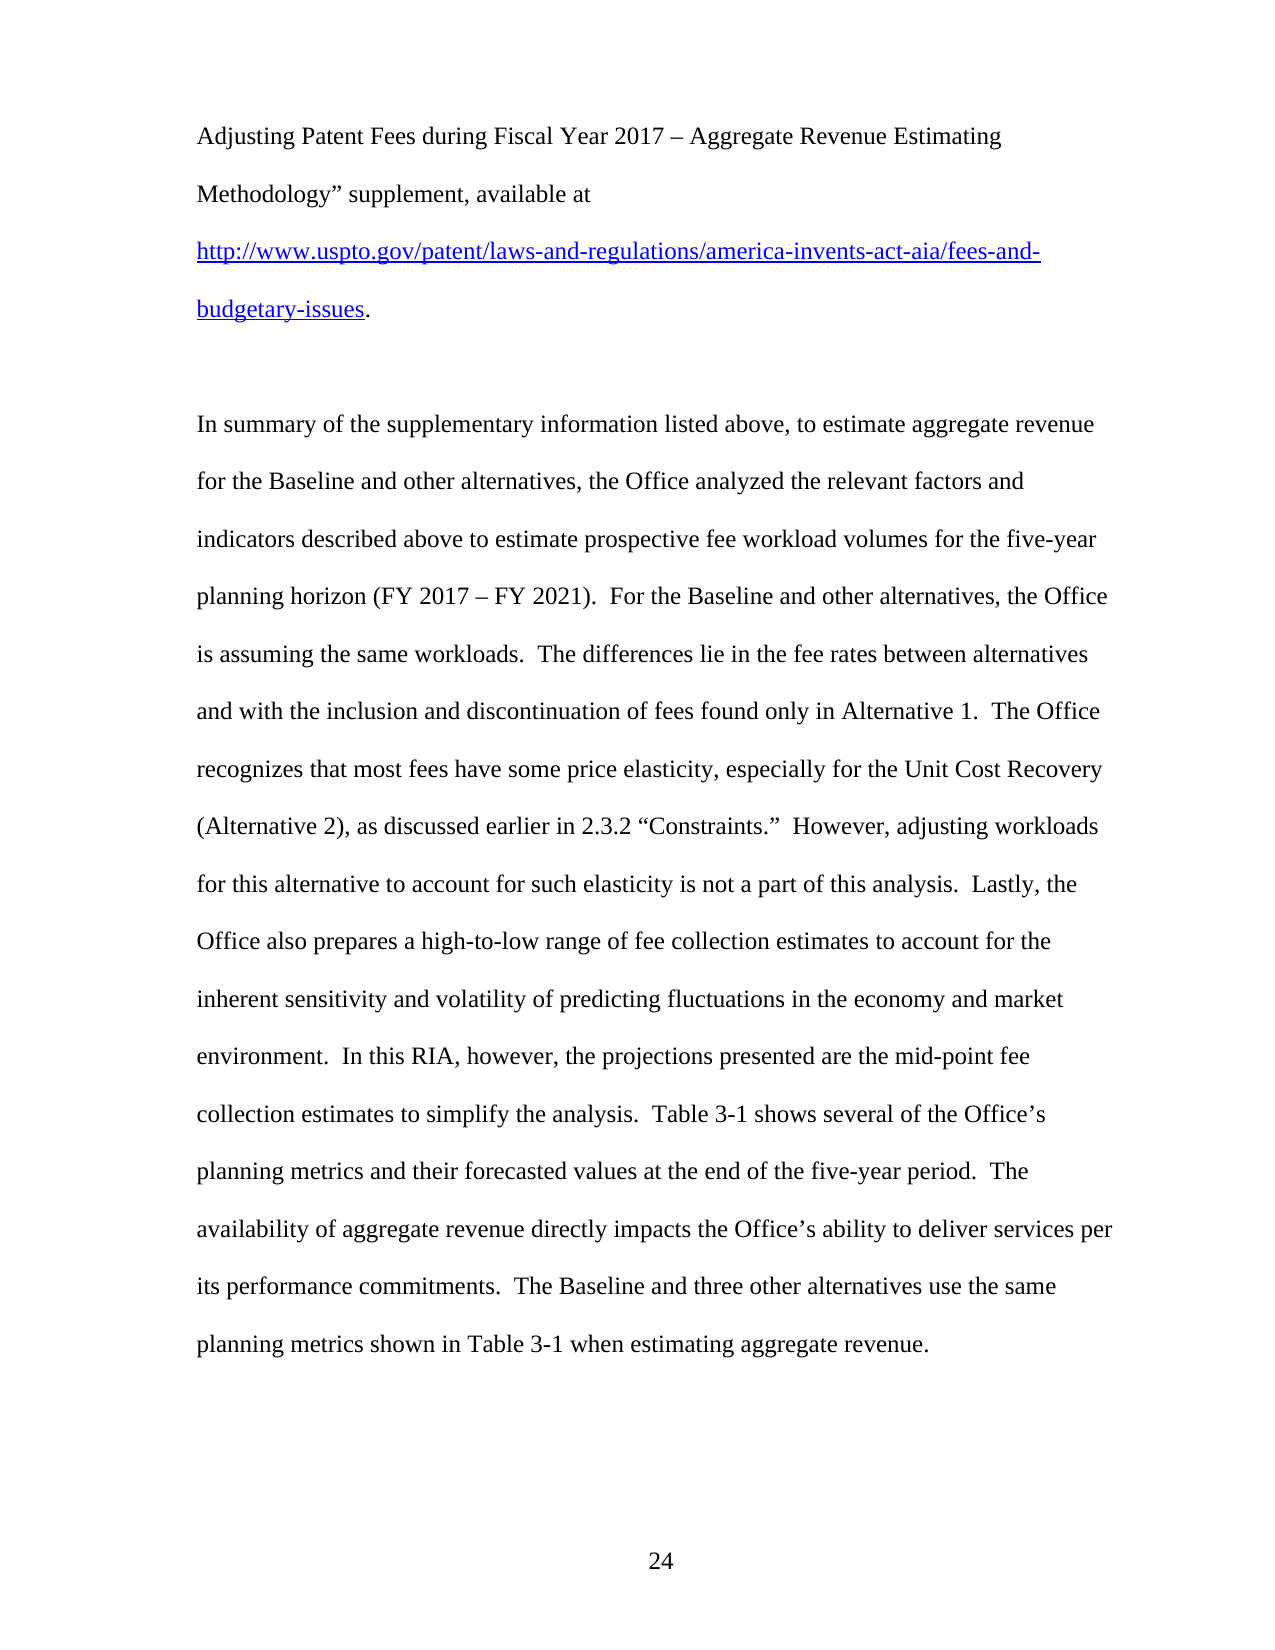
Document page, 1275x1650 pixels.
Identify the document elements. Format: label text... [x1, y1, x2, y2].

text In summary of the supplementary information listed above, to estimate aggregate revenue for the Baseline and other alternatives, the Office analyzed the relevant factors and indicators described above to estimate prospective fee workload volumes for the five-year planning horizon (FY 2017 – FY 2021). For the Baseline and other alternatives, the Office is assuming the same workloads. The differences lie in the fee rates between alternatives and with the inclusion and discontinuation of fees found only in Alternative 1. The Office recognizes that most fees have some price elasticity, especially for the Unit Cost Recovery (Alternative 2), as discussed earlier in 2.3.2 “Constraints.” However, adjusting workloads for this alternative to account for such elasticity is not a part of this analysis. Lastly, the Office also prepares a high-to-low range of fee collection estimates to account for the inherent sensitivity and volatility of predicting fluctuations in the economy and market environment. In this RIA, however, the projections presented are the mid-point fee collection estimates to simplify the analysis. Table 3-1 shows several of the Office’s planning metrics and their forecasted values at the end of the five-year period. The availability of aggregate revenue directly impacts the Office’s ability to deliver services per its performance commitments. The Baseline and three other alternatives use the same planning metrics shown in Table 3-1 when estimating aggregate revenue. [196, 409, 1125, 1358]
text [196, 121, 1125, 323]
